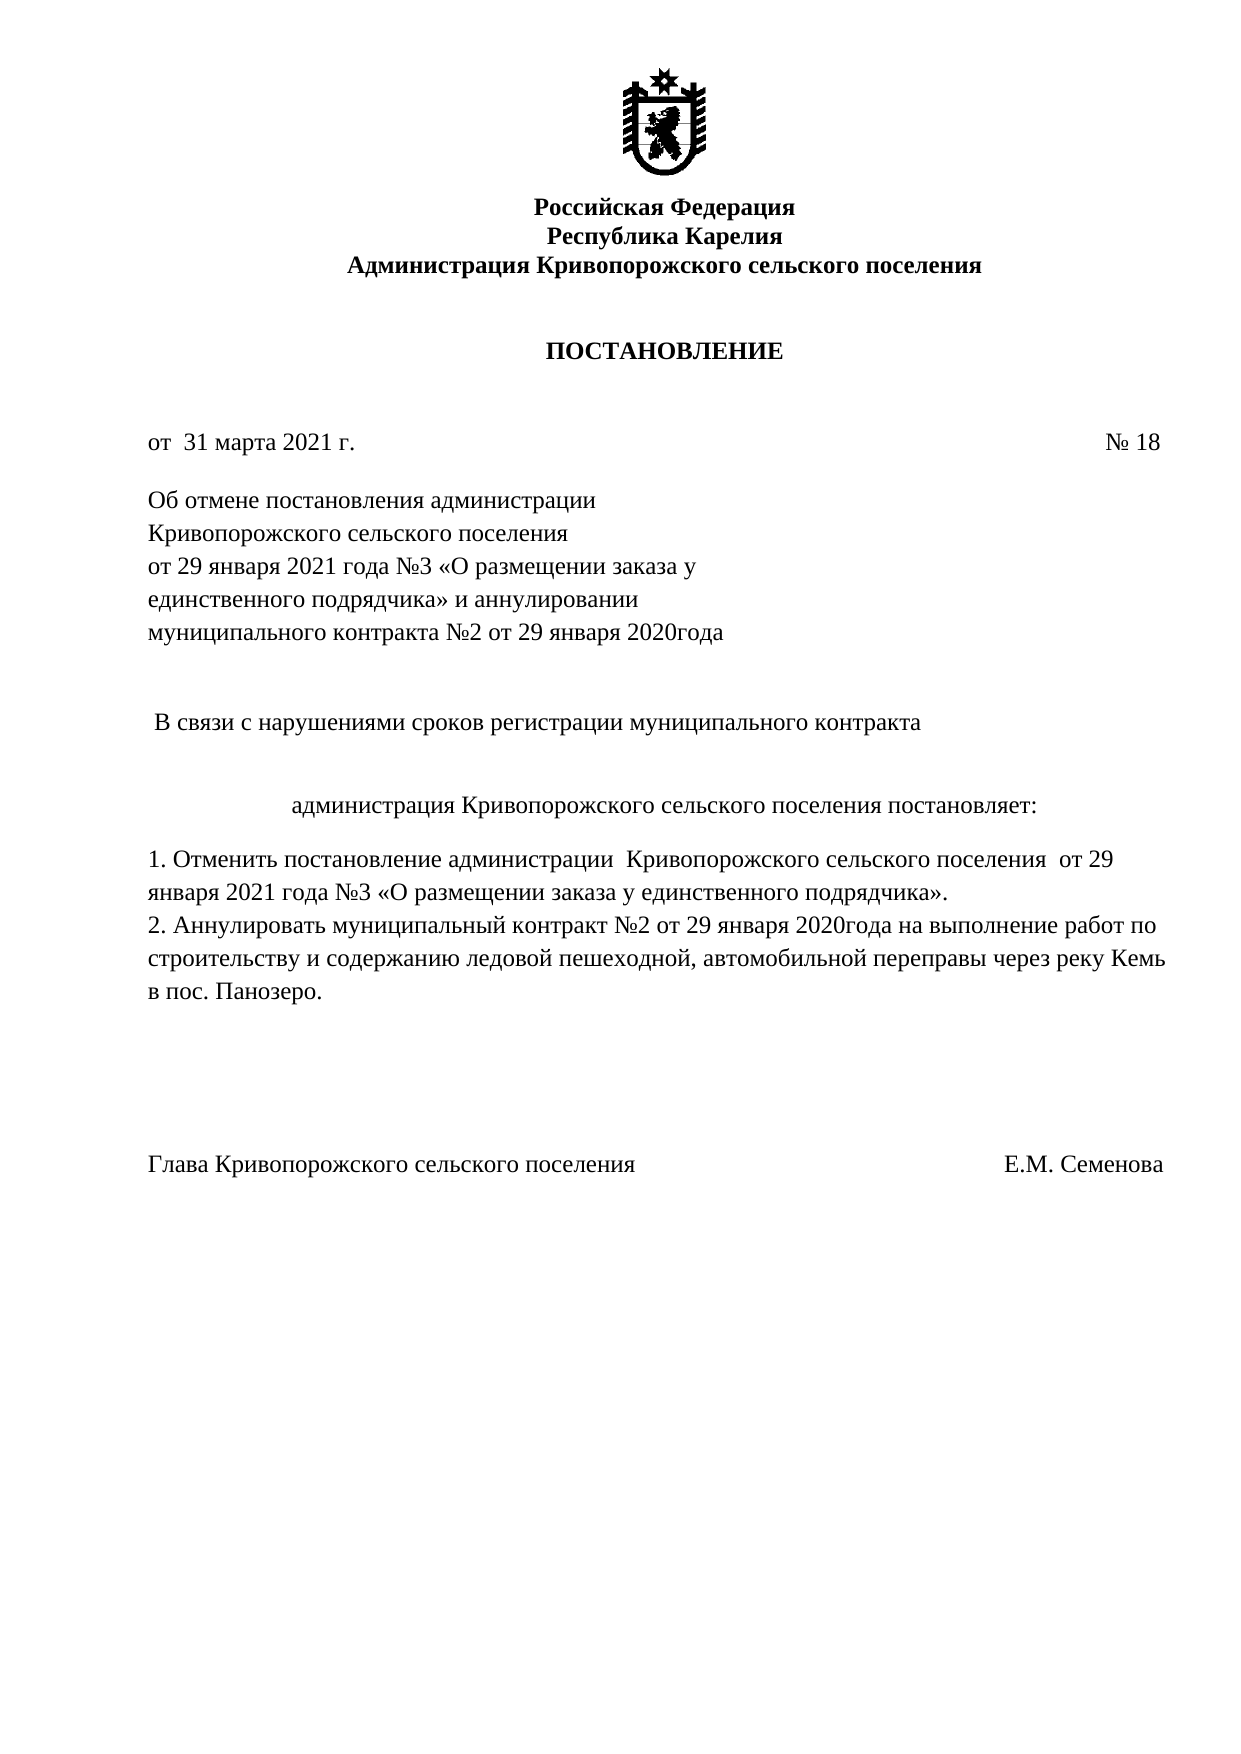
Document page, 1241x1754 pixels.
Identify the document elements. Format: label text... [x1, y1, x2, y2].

text администрация Кривопорожского сельского поселения постановляет: [148, 790, 1181, 819]
title Администрация Кривопорожского сельского поселения [148, 250, 1181, 279]
text В связи с нарушениями сроков регистрации муниципального контракта [148, 707, 1181, 736]
text от 29 января 2021 года №3 «О размещении заказа у [148, 551, 1181, 579]
title от 31 марта 2021 г. № 18 [148, 427, 1181, 456]
title ПОСТАНОВЛЕНИЕ [148, 336, 1181, 365]
text Республика Карелия [148, 221, 1181, 250]
text 1. Отменить постановление администрации Кривопорожского сельского поселения от 29 января 2021 года №3 «О размещении заказа у единственного подрядчика». [148, 844, 1181, 906]
text муниципального контракта №2 от 29 января 2020года [148, 617, 1181, 646]
text Об отмене постановления администрации [148, 485, 1181, 513]
text Кривопорожского сельского поселения [148, 518, 1181, 546]
text Российская Федерация [148, 192, 1181, 221]
text 2. Аннулировать муниципальный контракт №2 от 29 января 2020года на выполнение работ по строительству и содержанию ледовой пешеходной, автомобильной переправы через реку Кемь в пос. Панозеро. [148, 910, 1181, 1004]
text Глава Кривопорожского сельского поселения Е.М. Семенова [148, 1149, 1181, 1178]
text единственного подрядчика» и аннулировании [148, 584, 1181, 612]
